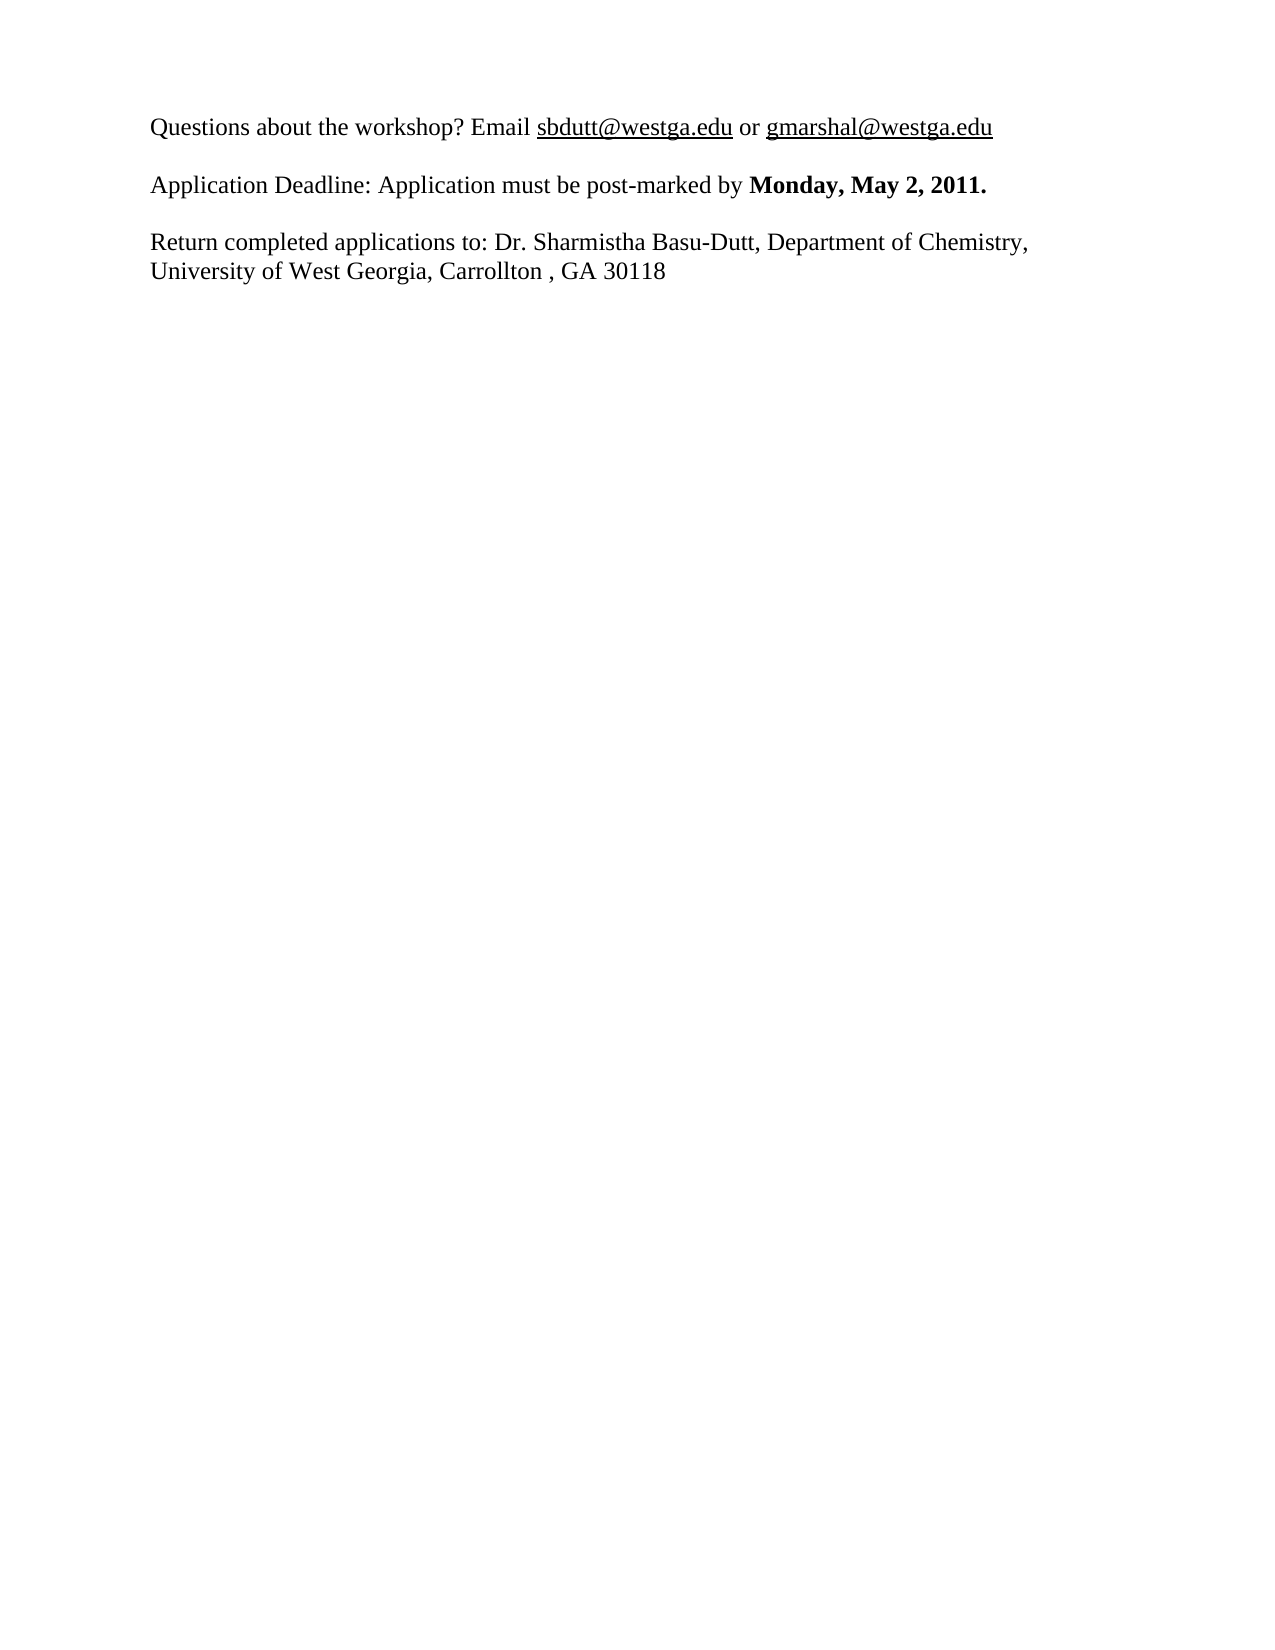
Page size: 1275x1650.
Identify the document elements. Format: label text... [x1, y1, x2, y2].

text Questions about the workshop? Email sbdutt@westga.edu or gmarshal@westga.edu [150, 112, 1125, 141]
text Return completed applications to: Dr. Sharmistha Basu-Dutt, Department of Chemistry, University of West Georgia, Carrollton , GA 30118 [150, 227, 1125, 285]
text Application Deadline: Application must be post-marked by Monday, May 2, 2011. [150, 170, 1125, 199]
